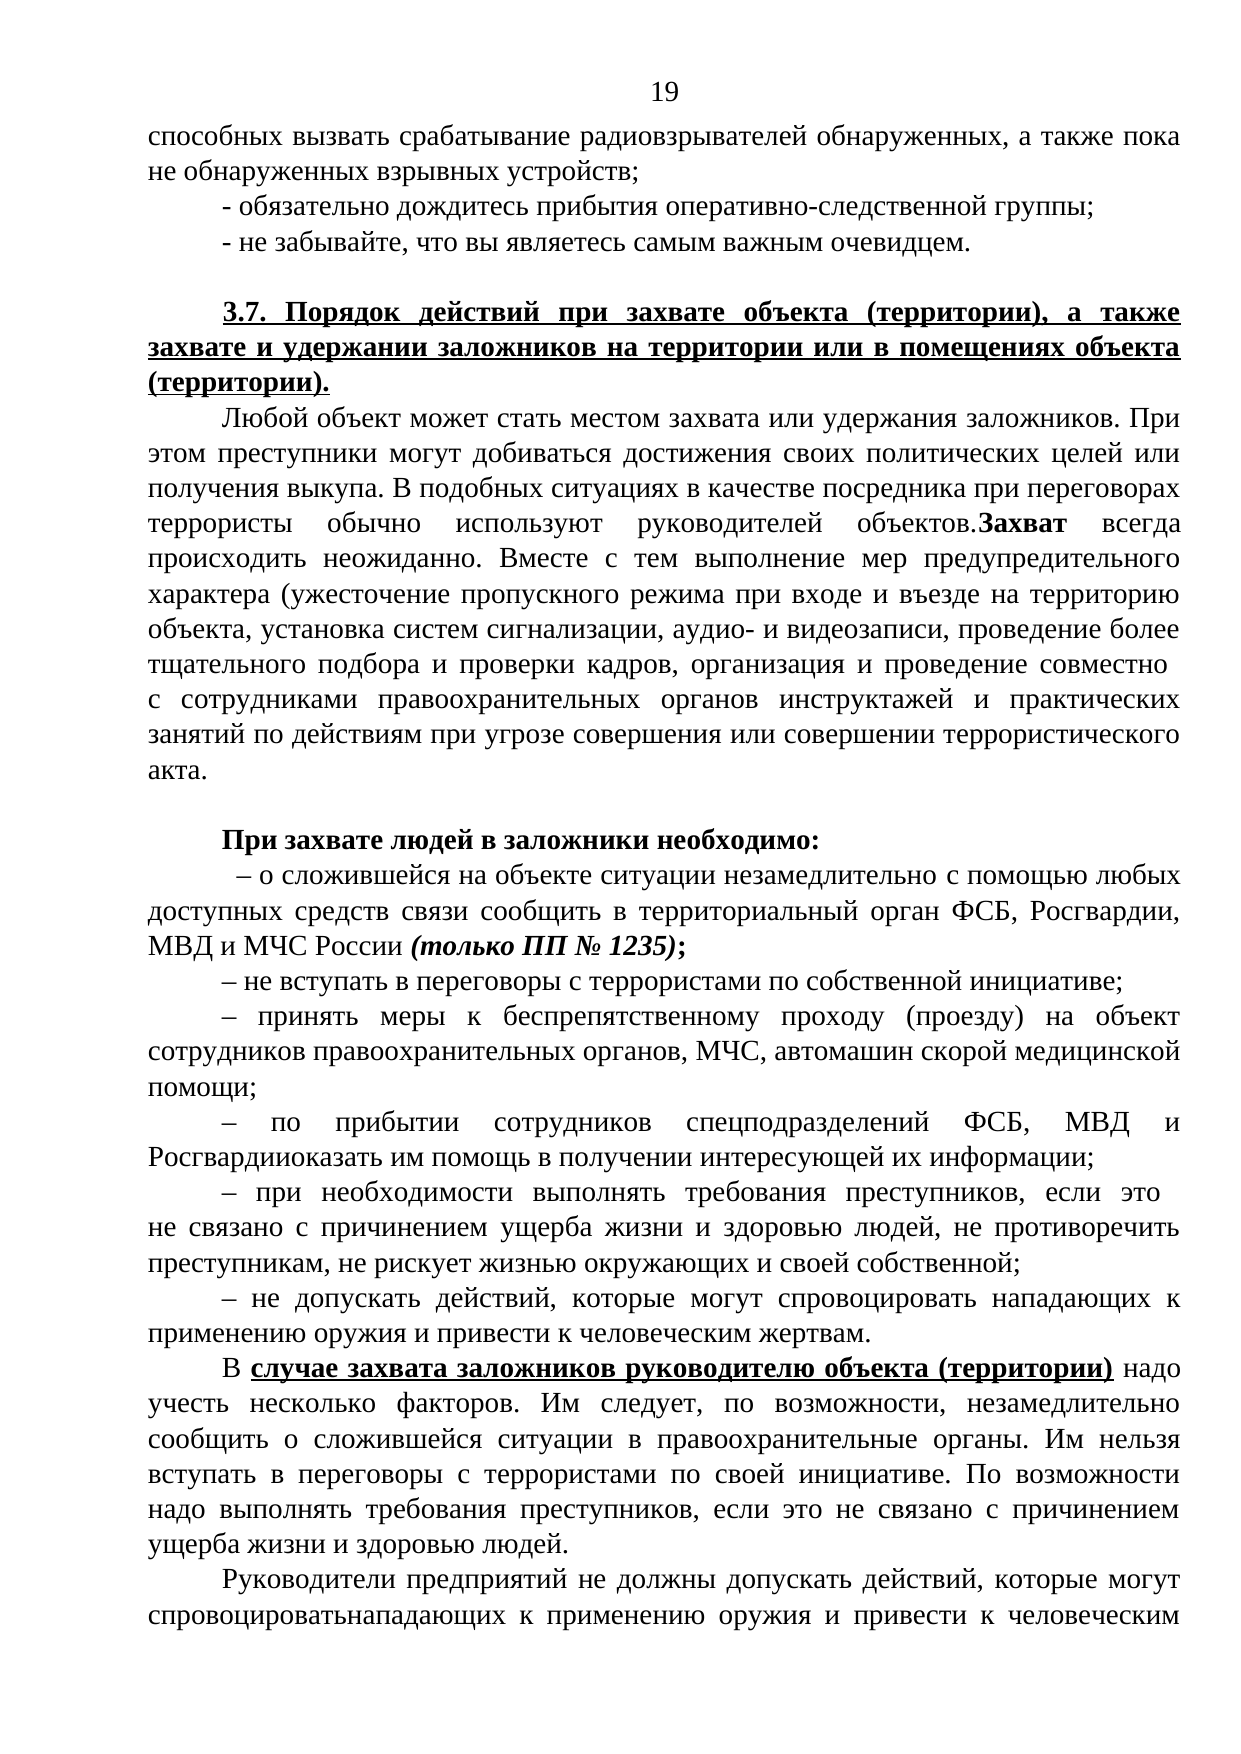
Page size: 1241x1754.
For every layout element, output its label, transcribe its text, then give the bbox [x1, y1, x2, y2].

text - обязательно дождитесь прибытия оперативно-следственной группы; [148, 188, 1181, 222]
text В случае захвата заложников руководителю объекта (территории) надо учесть несколько факторов. Им следует, по возможности, незамедлительно сообщить о сложившейся ситуации в правоохранительные органы. Им нельзя вступать в переговоры с террористами по своей инициативе. По возможности надо выполнять требования преступников, если это не связано с причинением ущерба жизни и здоровью людей. [148, 1350, 1181, 1560]
text – не вступать в переговоры с террористами по собственной инициативе; [148, 963, 1181, 997]
text При захвате людей в заложники необходимо: [148, 822, 1181, 856]
text – принять меры к беспрепятственному проходу (проезду) на объект сотрудников правоохранительных органов, МЧС, автомашин скорой медицинской помощи; [148, 998, 1181, 1102]
text – при необходимости выполнять требования преступников, если это не связано с причинением ущерба жизни и здоровью людей, не противоречить преступникам, не рискует жизнью окружающих и своей собственной; [148, 1174, 1181, 1278]
text – о сложившейся на объекте ситуации незамедлительно с помощью любых доступных средств связи сообщить в территориальный орган ФСБ, Росгвардии, МВД и МЧС России (только ПП № 1235); [148, 857, 1181, 961]
text - не забывайте, что вы являетесь самым важным очевидцем. [148, 224, 1181, 257]
text 3.7. Порядок действий при захвате объекта (территории), а также захвате и удержании заложников на территории или в помещениях объекта (территории). [148, 294, 1181, 358]
text Любой объект может стать местом захвата или удержания заложников. При этом преступники могут добиваться достижения своих политических целей или получения выкупа. В подобных ситуациях в качестве посредника при переговорах террористы обычно используют руководителей объектов.Захват всегда происходить неожиданно. Вместе с тем выполнение мер предупредительного характера (ужесточение пропускного режима при входе и въезде на территорию объекта, установка систем сигнализации, аудио- и видеозаписи, проведение более тщательного подбора и проверки кадров, организация и проведение совместно с сотрудниками правоохранительных органов инструктажей и практических занятий по действиям при угрозе совершения или совершении террористического акта. [148, 400, 1181, 785]
text – не допускать действий, которые могут спровоцировать нападающих к применению оружия и привести к человеческим жертвам. [148, 1280, 1181, 1349]
text 3.7. Порядок действий при захвате объекта (территории), а также захвате и удержании заложников на территории или в помещениях объекта (территории). [148, 360, 1181, 398]
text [148, 118, 1181, 187]
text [148, 1562, 1181, 1630]
text – по прибытии сотрудников спецподразделений ФСБ, МВД и Росгвардииоказать им помощь в получении интересующей их информации; [148, 1104, 1181, 1173]
